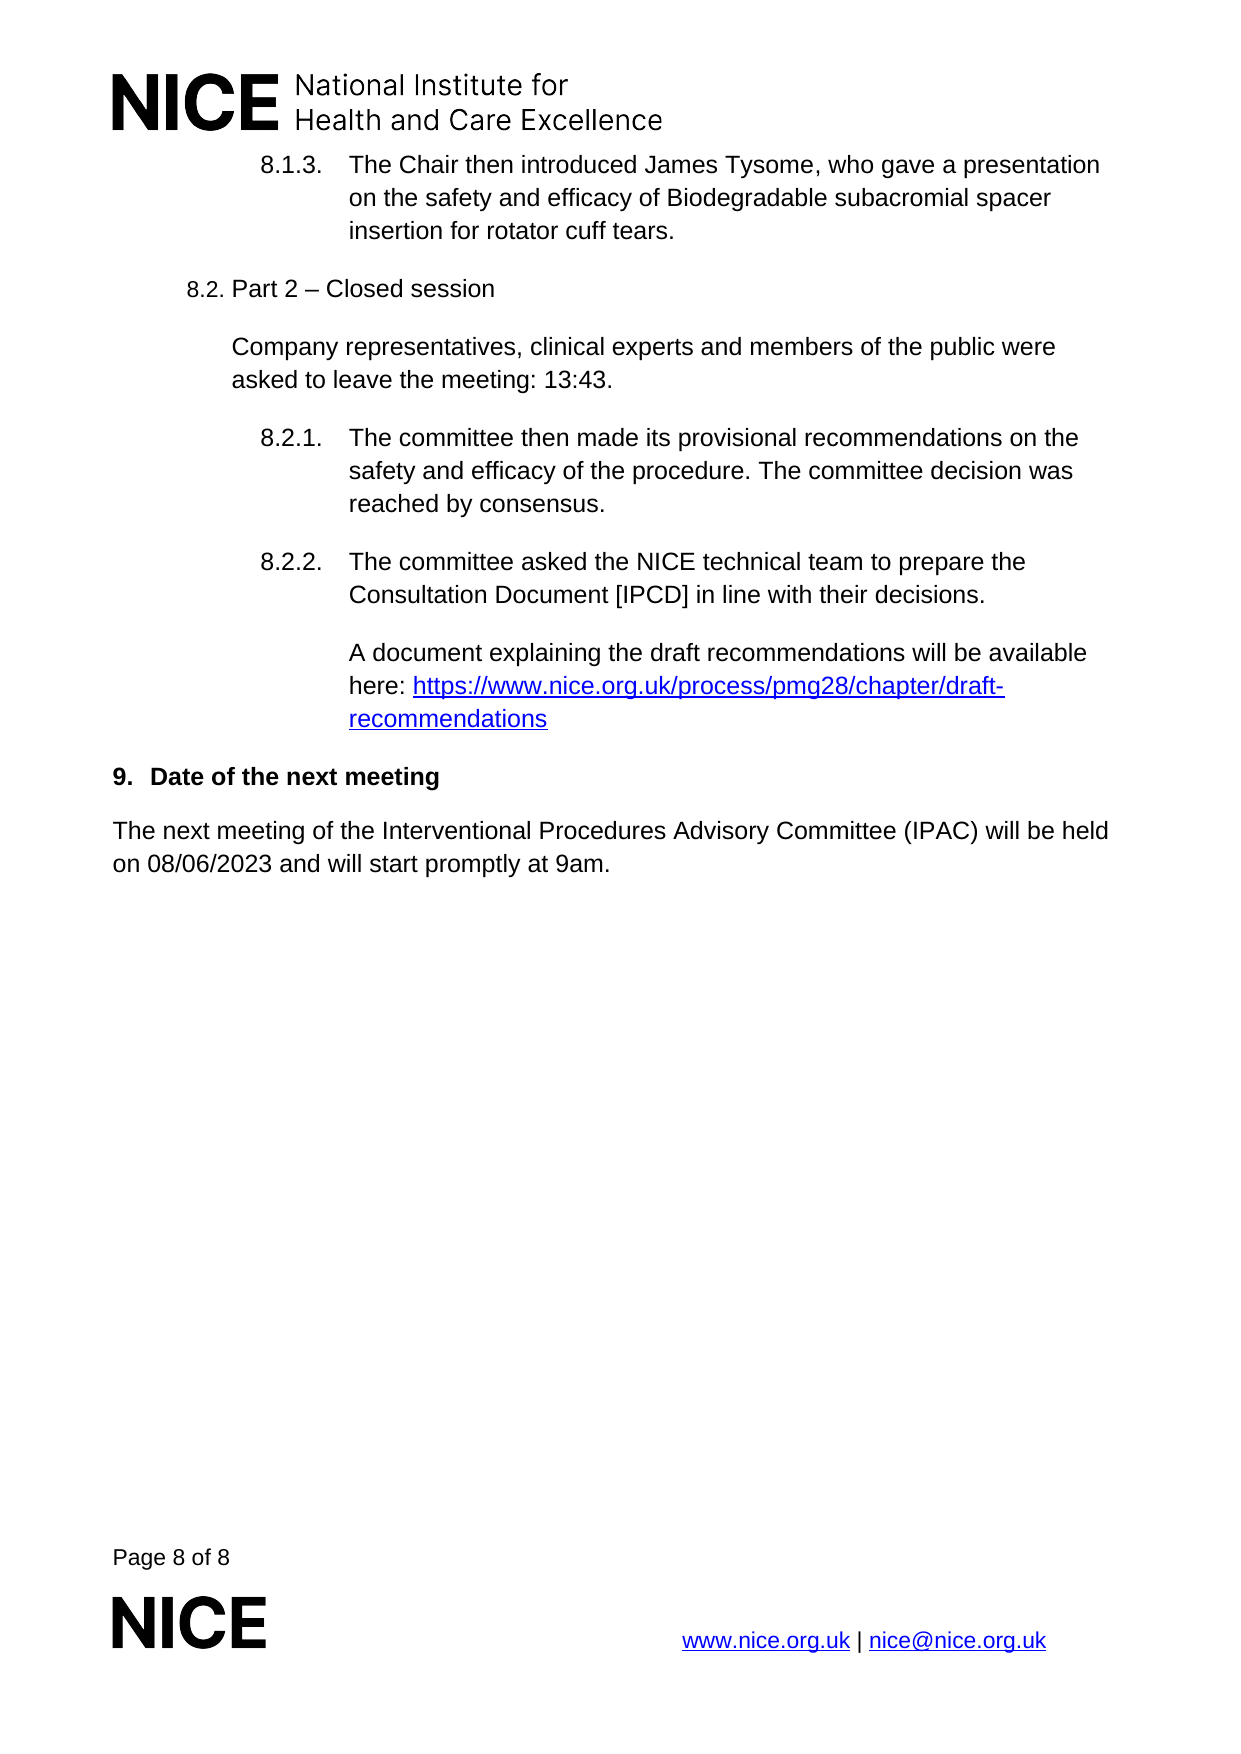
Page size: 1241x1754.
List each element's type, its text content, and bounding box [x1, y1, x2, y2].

text The Chair then introduced James Tysome, who gave a presentation on the safety and efficacy of Biodegradable subacromial spacer insertion for rotator cuff tears. [260, 150, 1128, 245]
list A document explaining the draft recommendations will be available here: https://www.nice.org.uk/process/pmg28/chapter/draft-recommendations [349, 638, 1128, 733]
text The next meeting of the Interventional Procedures Advisory Committee (IPAC) will be held on 08/06/2023 and will start promptly at 9am. [112, 816, 1128, 878]
text Date of the next meeting [112, 762, 1128, 791]
picture [112, 1596, 266, 1649]
picture [112, 73, 662, 131]
text Part 2 – Closed session [186, 274, 1128, 303]
text The committee asked the NICE technical team to prepare the Consultation Document [IPCD] in line with their decisions. [260, 547, 1128, 609]
list Company representatives, clinical experts and members of the public were asked to leave the meeting: 13:43. [231, 332, 1128, 394]
text The committee then made its provisional recommendations on the safety and efficacy of the procedure. The committee decision was reached by consensus. [260, 423, 1128, 518]
